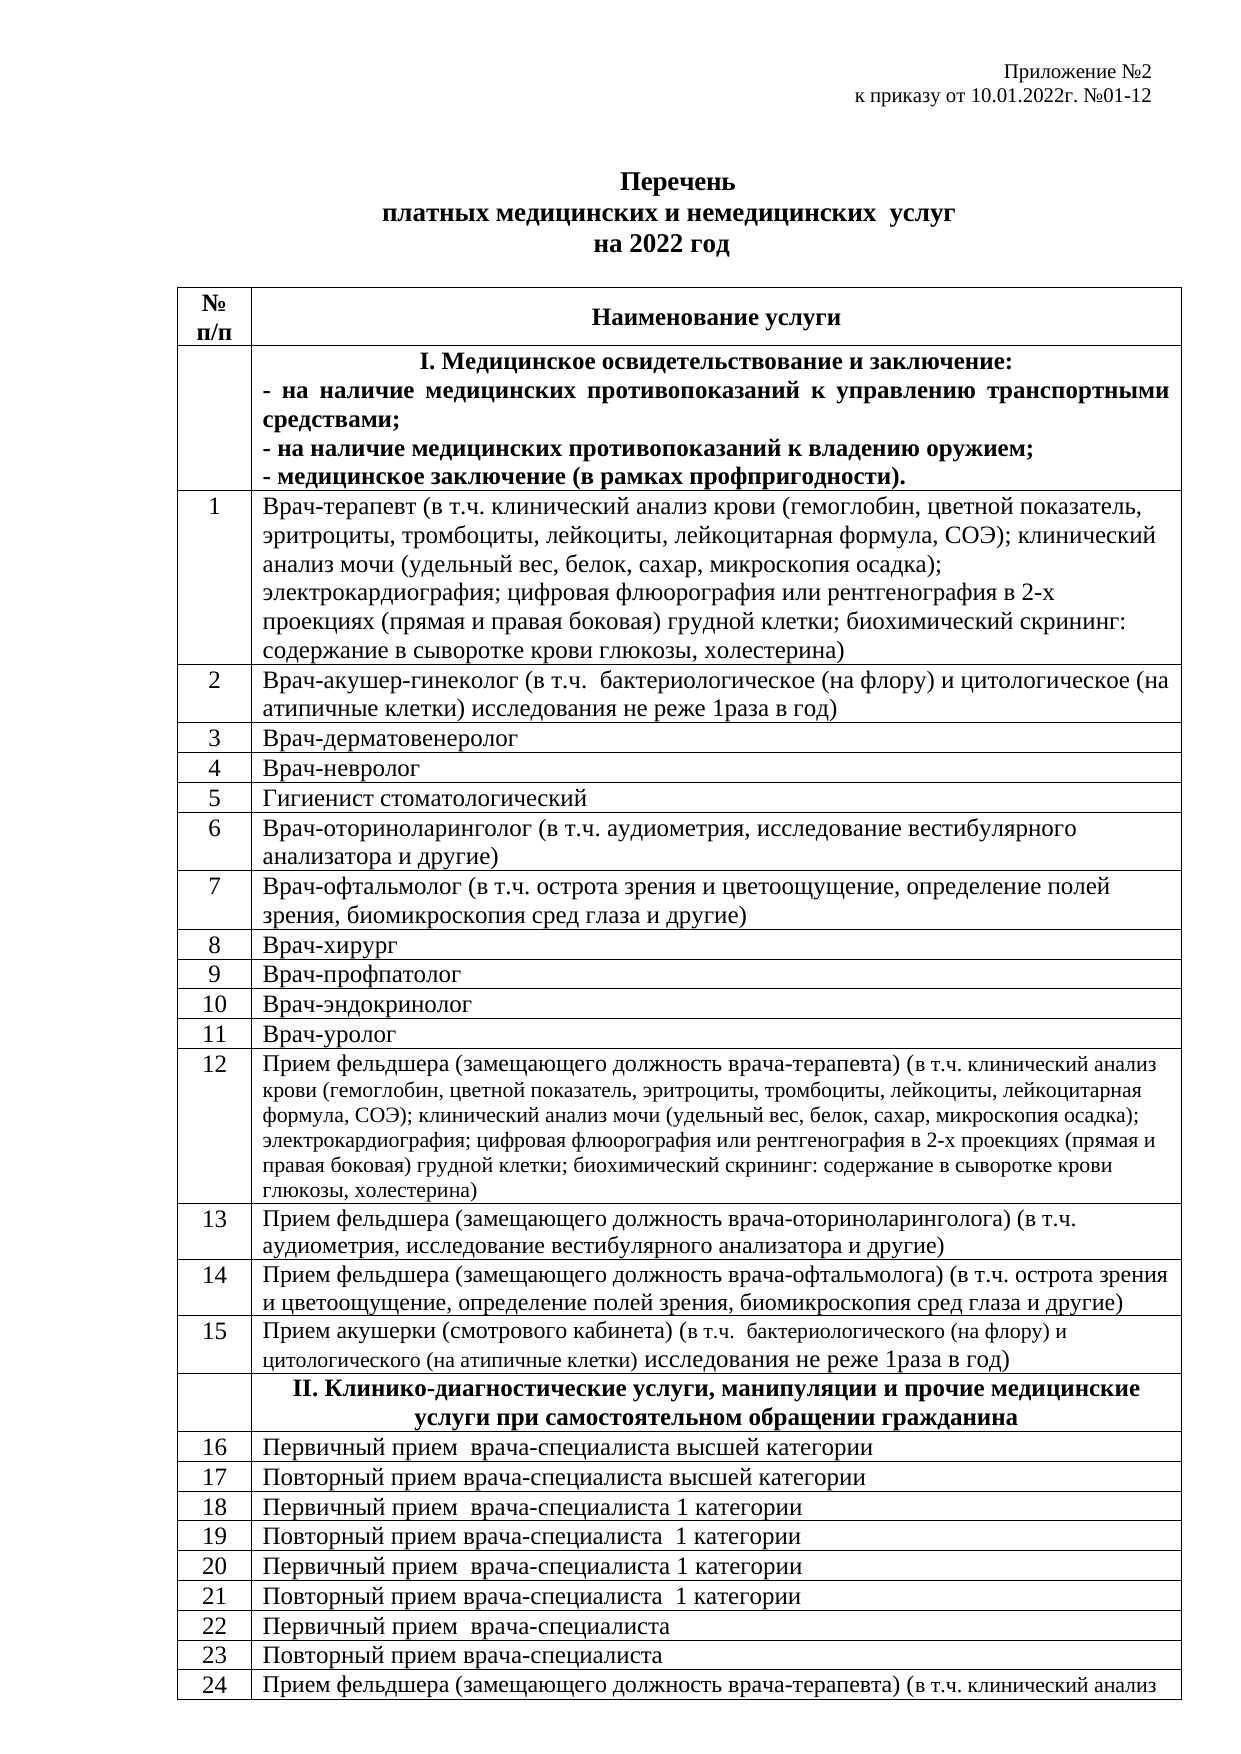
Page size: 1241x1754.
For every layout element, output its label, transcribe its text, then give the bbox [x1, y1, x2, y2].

table_cell Первичный прием врача-специалиста 1 категории [252, 1492, 1181, 1520]
table_cell [178, 346, 251, 490]
table_cell Врач-дерматовенеролог [252, 723, 1181, 752]
table_cell 9 [178, 960, 251, 988]
table_cell 1 [178, 491, 251, 664]
table_cell 11 [178, 1019, 251, 1048]
table_cell 7 [178, 871, 251, 929]
text платных медицинских и немедицинских услуг [177, 196, 1161, 227]
table_cell 20 [178, 1551, 251, 1580]
table_cell Повторный прием врача-специалиста [252, 1641, 1181, 1669]
table_cell 21 [178, 1581, 251, 1610]
text на 2022 год [177, 227, 1146, 258]
table_cell 13 [178, 1204, 251, 1259]
table_cell 4 [178, 753, 251, 782]
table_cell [252, 1670, 1181, 1699]
table_cell 2 [178, 665, 251, 722]
table_cell 23 [178, 1641, 251, 1669]
table_cell 17 [178, 1462, 251, 1491]
table_cell [178, 1374, 251, 1431]
text Перечень [177, 165, 1152, 196]
table_cell Врач-хирург [252, 930, 1181, 958]
table_cell 12 [178, 1049, 251, 1203]
text к приказу от 10.01.2022г. №01-12 [177, 83, 1152, 107]
table_cell Врач-профпатолог [252, 960, 1181, 988]
table_cell Врач-уролог [252, 1019, 1181, 1048]
table_cell Первичный прием врача-специалиста [252, 1611, 1181, 1639]
table_header Наименование услуги [252, 288, 1181, 345]
table_cell I. Медицинское освидетельствование и заключение: - на наличие медицинских противопоказаний к управлению транспортными средствами; - на наличие медицинских противопоказаний к владению оружием; - медицинское заключение (в рамках профпригодности). [252, 346, 1181, 490]
table_cell 10 [178, 989, 251, 1018]
table_cell Гигиенист стоматологический [252, 783, 1181, 812]
table_cell 5 [178, 783, 251, 812]
table_cell 3 [178, 723, 251, 752]
table_cell 22 [178, 1611, 251, 1639]
table_cell 14 [178, 1260, 251, 1315]
table_cell 19 [178, 1521, 251, 1550]
table_cell Врач-офтальмолог (в т.ч. острота зрения и цветоощущение, определение полей зрения, биомикроскопия сред глаза и другие) [252, 871, 1181, 929]
table_header № п/п [178, 288, 251, 345]
table_cell 18 [178, 1492, 251, 1520]
table_cell Первичный прием врача-специалиста высшей категории [252, 1432, 1181, 1461]
table_cell Повторный прием врача-специалиста высшей категории [252, 1462, 1181, 1491]
table_cell 16 [178, 1432, 251, 1461]
table_cell 6 [178, 813, 251, 870]
table_cell Врач-эндокринолог [252, 989, 1181, 1018]
table_cell Повторный прием врача-специалиста 1 категории [252, 1521, 1181, 1550]
table_cell Врач-акушер-гинеколог (в т.ч. бактериологическое (на флору) и цитологическое (на атипичные клетки) исследования не реже 1раза в год) [252, 665, 1181, 722]
table_cell Врач-оториноларинголог (в т.ч. аудиометрия, исследование вестибулярного анализатора и другие) [252, 813, 1181, 870]
text Приложение №2 [177, 59, 1152, 83]
table_cell 24 [178, 1670, 251, 1699]
table_cell Врач-терапевт (в т.ч. клинический анализ крови (гемоглобин, цветной показатель, эритроциты, тромбоциты, лейкоциты, лейкоцитарная формула, СОЭ); клинический анализ мочи (удельный вес, белок, сахар, микроскопия осадка); электрокардиография; цифровая флюорография или рентгенография в 2-х проекциях (прямая и правая боковая) грудной клетки; биохимический скрининг: содержание в сыворотке крови глюкозы, холестерина) [252, 491, 1181, 664]
table_cell 8 [178, 930, 251, 958]
table_cell II. Клинико-диагностические услуги, манипуляции и прочие медицинские услуги при самостоятельном обращении гражданина [252, 1374, 1181, 1431]
table_cell Повторный прием врача-специалиста 1 категории [252, 1581, 1181, 1610]
table_cell 15 [178, 1316, 251, 1372]
table_cell Прием акушерки (смотрового кабинета) (в т.ч. бактериологического (на флору) и цитологического (на атипичные клетки) исследования не реже 1раза в год) [252, 1316, 1181, 1372]
table_cell Первичный прием врача-специалиста 1 категории [252, 1551, 1181, 1580]
table_cell Врач-невролог [252, 753, 1181, 782]
table_cell Прием фельдшера (замещающего должность врача-оториноларинголога) (в т.ч. аудиометрия, исследование вестибулярного анализатора и другие) [252, 1204, 1181, 1259]
